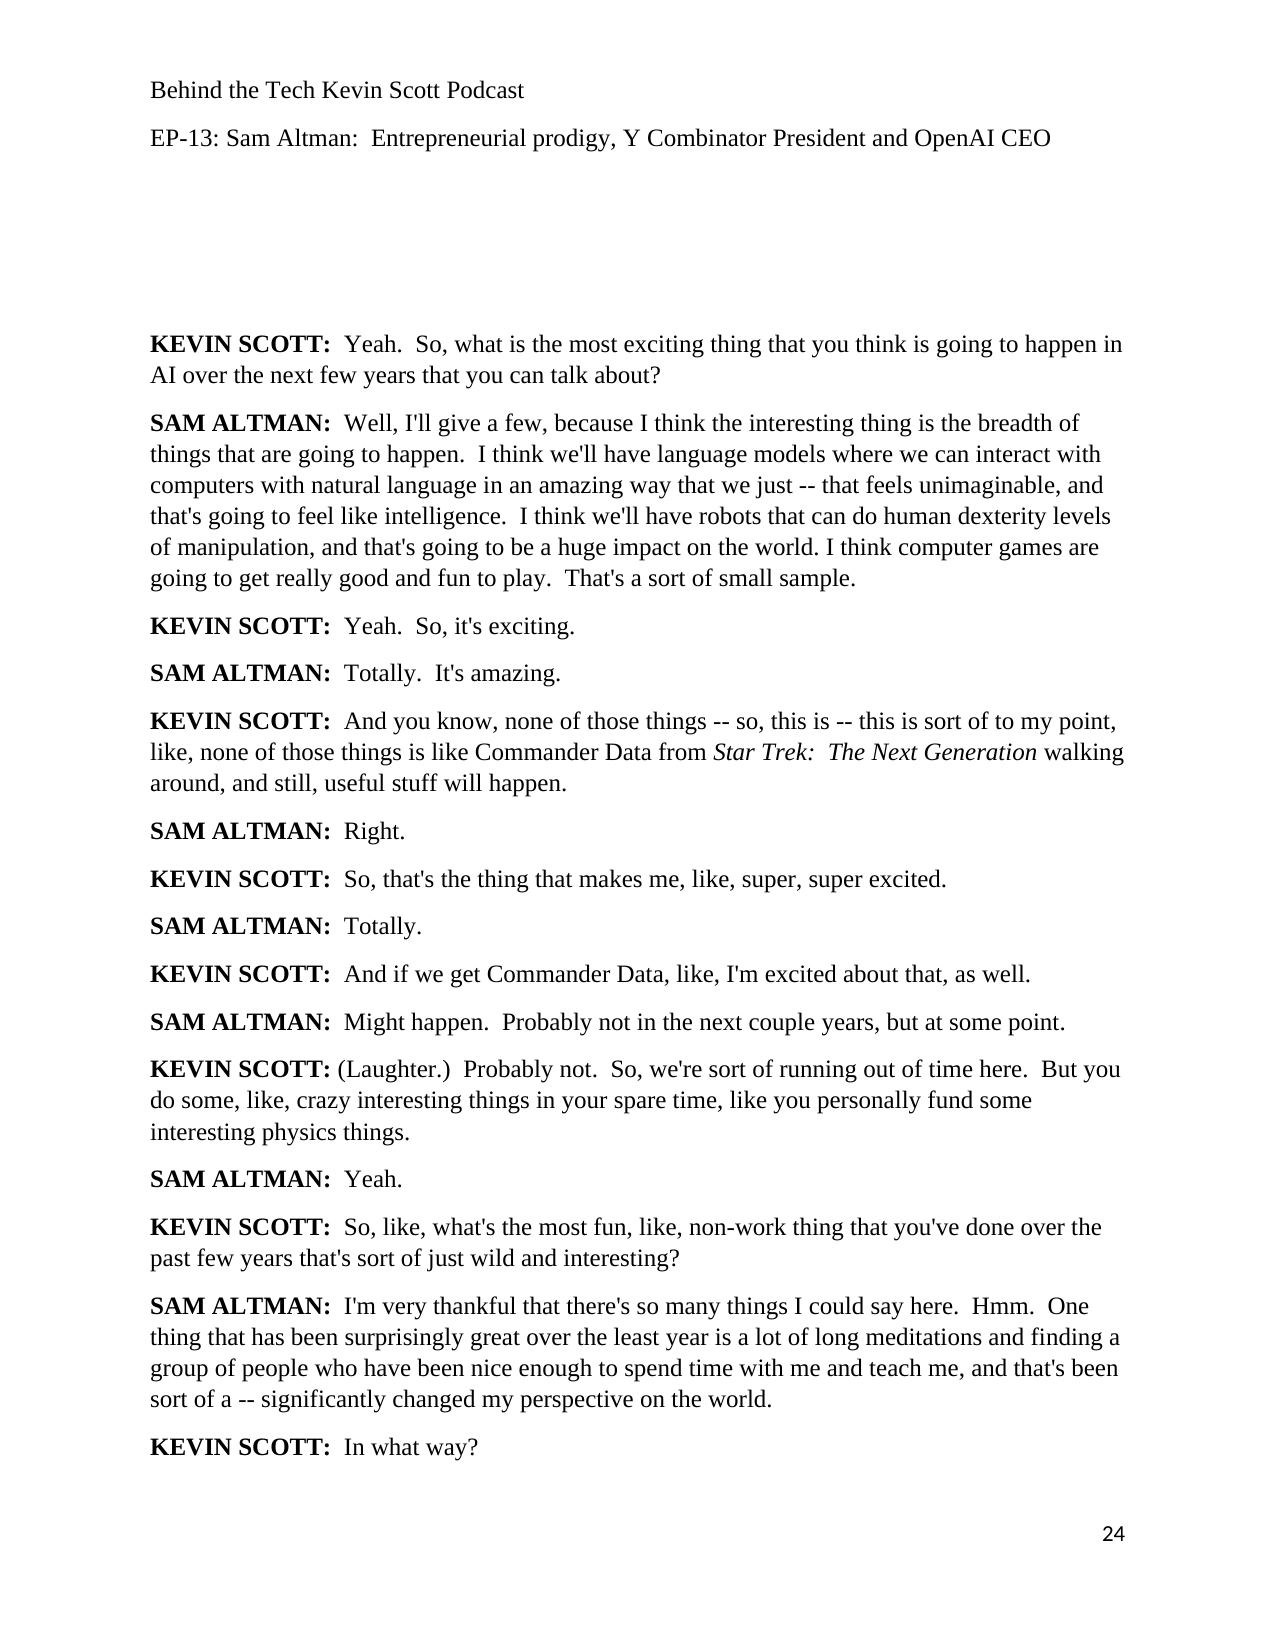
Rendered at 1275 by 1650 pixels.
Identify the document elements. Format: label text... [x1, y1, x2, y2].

text KEVIN SCOTT: Yeah. So, it's exciting. [150, 611, 1125, 639]
text SAM ALTMAN: I'm very thankful that there's so many things I could say here. Hmm. One thing that has been surprisingly great over the least year is a lot of long meditations and finding a group of people who have been nice enough to spend time with me and teach me, and that's been sort of a -- significantly changed my perspective on the world. [150, 1291, 1125, 1413]
text KEVIN SCOTT: So, like, what's the most fun, like, non-work thing that you've done over the past few years that's sort of just wild and interesting? [150, 1212, 1125, 1272]
text KEVIN SCOTT: And you know, none of those things -- so, this is -- this is sort of to my point, like, none of those things is like Commander Data from Star Trek: The Next Generation walking around, and still, useful stuff will happen. [150, 706, 1125, 797]
text SAM ALTMAN: Well, I'll give a few, because I think the interesting thing is the breadth of things that are going to happen. I think we'll have language models where we can interact with computers with natural language in an amazing way that we just -- that feels unimaginable, and that's going to feel like intelligence. I think we'll have robots that can do human dexterity levels of manipulation, and that's going to be a huge impact on the world. I think computer games are going to get really good and fun to play. That's a sort of small sample. [150, 408, 1125, 592]
text SAM ALTMAN: Yeah. [150, 1164, 1125, 1193]
text SAM ALTMAN: Totally. [150, 911, 1125, 940]
text SAM ALTMAN: Totally. It's amazing. [150, 658, 1125, 687]
text KEVIN SCOTT: Yeah. So, what is the most exciting thing that you think is going to happen in AI over the next few years that you can talk about? [150, 329, 1125, 389]
text KEVIN SCOTT: And if we get Commander Data, like, I'm excited about that, as well. [150, 959, 1125, 988]
text KEVIN SCOTT: So, that's the thing that makes me, like, super, super excited. [150, 864, 1125, 892]
text SAM ALTMAN: Might happen. Probably not in the next couple years, but at some point. [150, 1007, 1125, 1036]
text SAM ALTMAN: Right. [150, 816, 1125, 845]
text KEVIN SCOTT: (Laughter.) Probably not. So, we're sort of running out of time here. But you do some, like, crazy interesting things in your spare time, like you personally fund some interesting physics things. [150, 1054, 1125, 1145]
text KEVIN SCOTT: In what way? [150, 1432, 1125, 1460]
